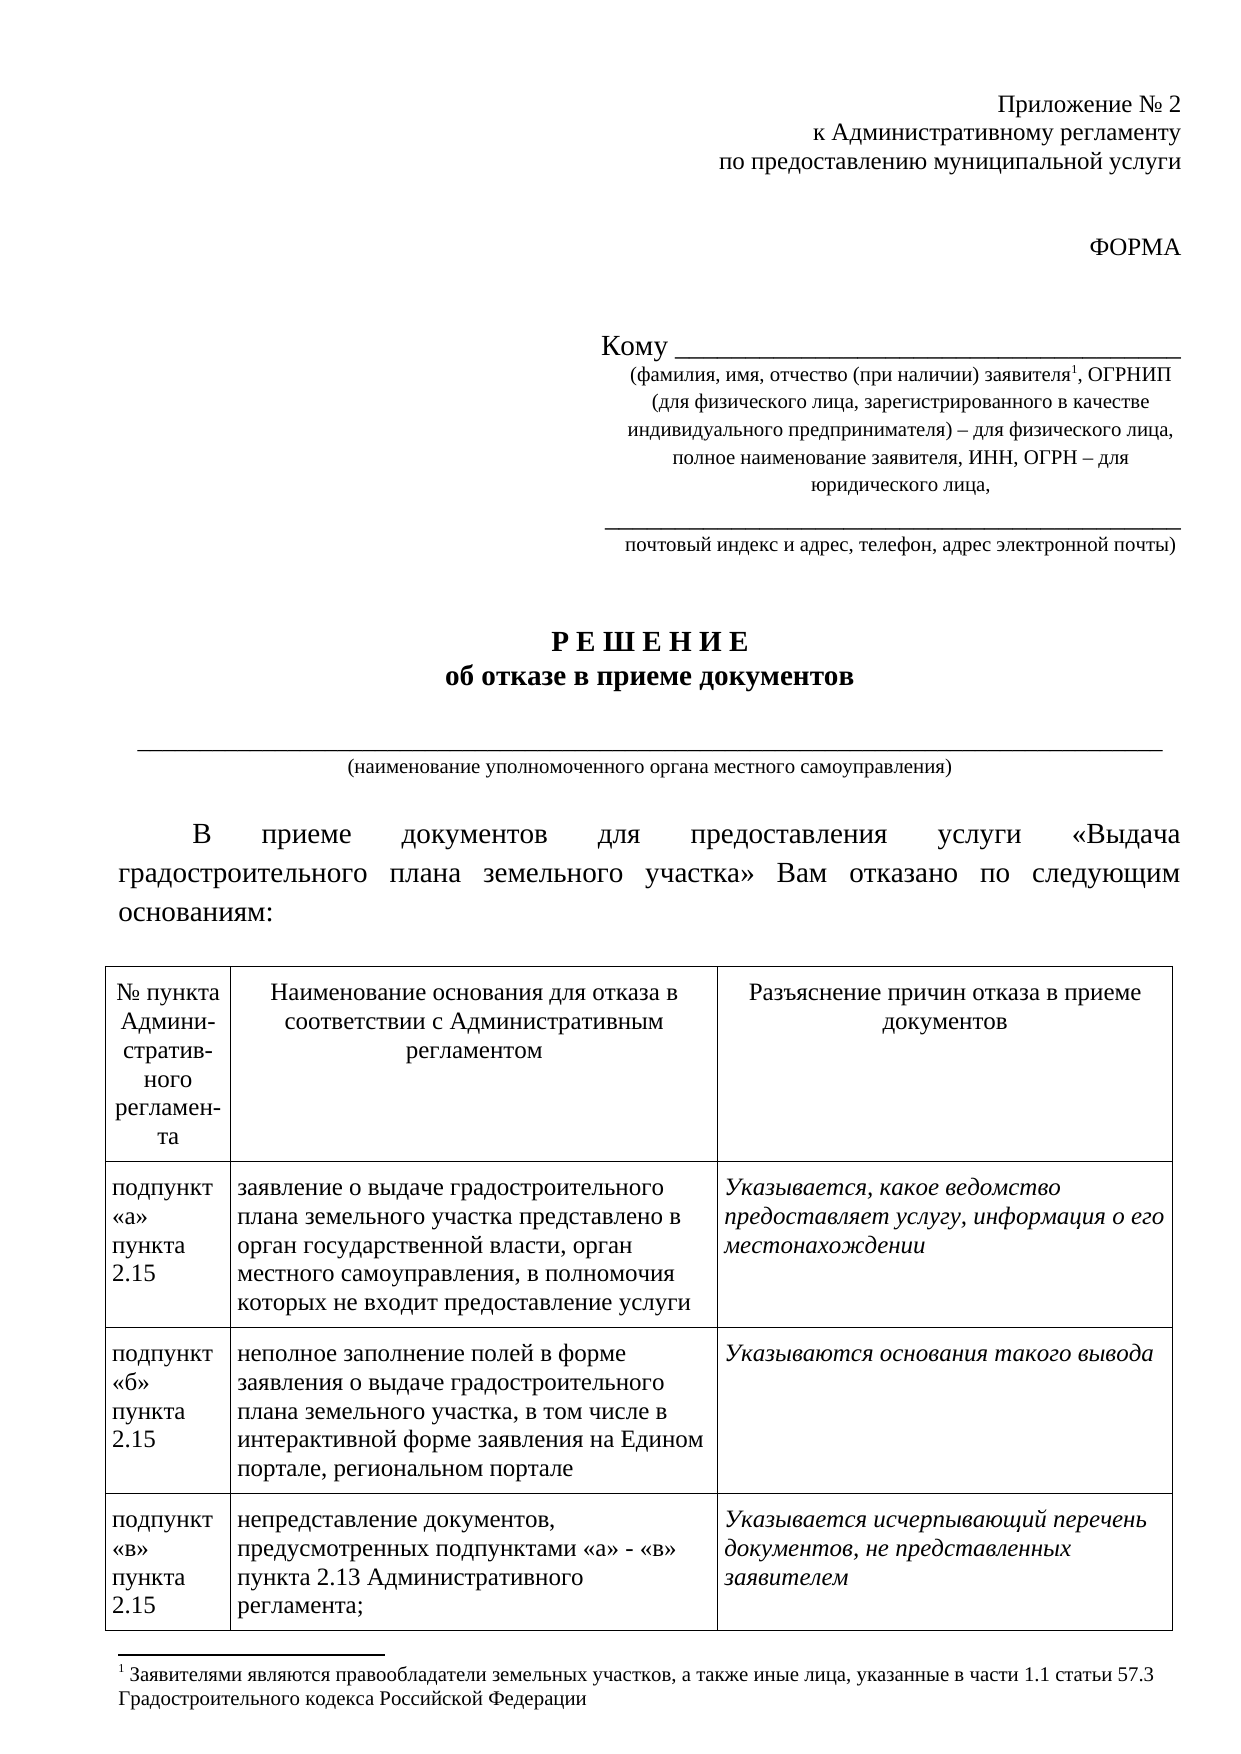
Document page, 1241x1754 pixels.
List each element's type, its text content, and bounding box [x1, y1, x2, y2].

text Приложение № 2 [118, 89, 1181, 117]
text Р Е Ш Е Н И Е [118, 624, 1181, 658]
table_cell подпункт «б» пункта 2.15 [106, 1328, 230, 1493]
text В приеме документов для предоставления услуги «Выдача градостроительного плана земельного участка» Вам отказано по следующим основаниям: [118, 817, 1181, 927]
text ФОРМА [679, 232, 1181, 261]
table_cell неполное заполнение полей в форме заявления о выдаче градостроительного плана земельного участка, в том числе в интерактивной форме заявления на Едином портале, региональном портале [231, 1328, 717, 1493]
table_cell подпункт «а» пункта 2.15 [106, 1162, 230, 1327]
text _________________________________________ [118, 500, 1181, 532]
table_header № пункта Админи-стратив-ного регламен-та [106, 967, 230, 1161]
table_header Наименование основания для отказа в соответствии с Административным регламентом [231, 967, 717, 1161]
text __________________________________________________________________________________ [118, 725, 1181, 754]
text Кому ____________________________________ [118, 328, 1181, 362]
text по предоставлению муниципальной услуги [532, 146, 1181, 175]
text к Административному регламенту [532, 117, 1181, 146]
text (фамилия, имя, отчество (при наличии) заявителя, ОГРНИП (для физического лица, зарегистрированного в качестве индивидуального предпринимателя) – для физического лица, полное наименование заявителя, ИНН, ОГРН – для юридического лица, [620, 362, 1181, 496]
table_cell подпункт «в» пункта 2.15 [106, 1494, 230, 1630]
table_cell Указываются основания такого вывода [718, 1328, 1172, 1493]
text (наименование уполномоченного органа местного самоуправления) [118, 754, 1181, 778]
table_cell заявление о выдаче градостроительного плана земельного участка представлено в орган государственной власти, орган местного самоуправления, в полномочия которых не входит предоставление услуги [231, 1162, 717, 1327]
table_header Разъяснение причин отказа в приеме документов [718, 967, 1172, 1161]
text об отказе в приеме документов [118, 658, 1181, 692]
table_cell Указывается исчерпывающий перечень документов, не представленных заявителем [718, 1494, 1172, 1630]
text почтовый индекс и адрес, телефон, адрес электронной почты) [620, 532, 1181, 556]
table_cell непредставление документов, предусмотренных подпунктами «а» - «в» пункта 2.13 Административного регламента; [231, 1494, 717, 1630]
table_cell Указывается, какое ведомство предоставляет услугу, информация о его местонахождении [718, 1162, 1172, 1327]
